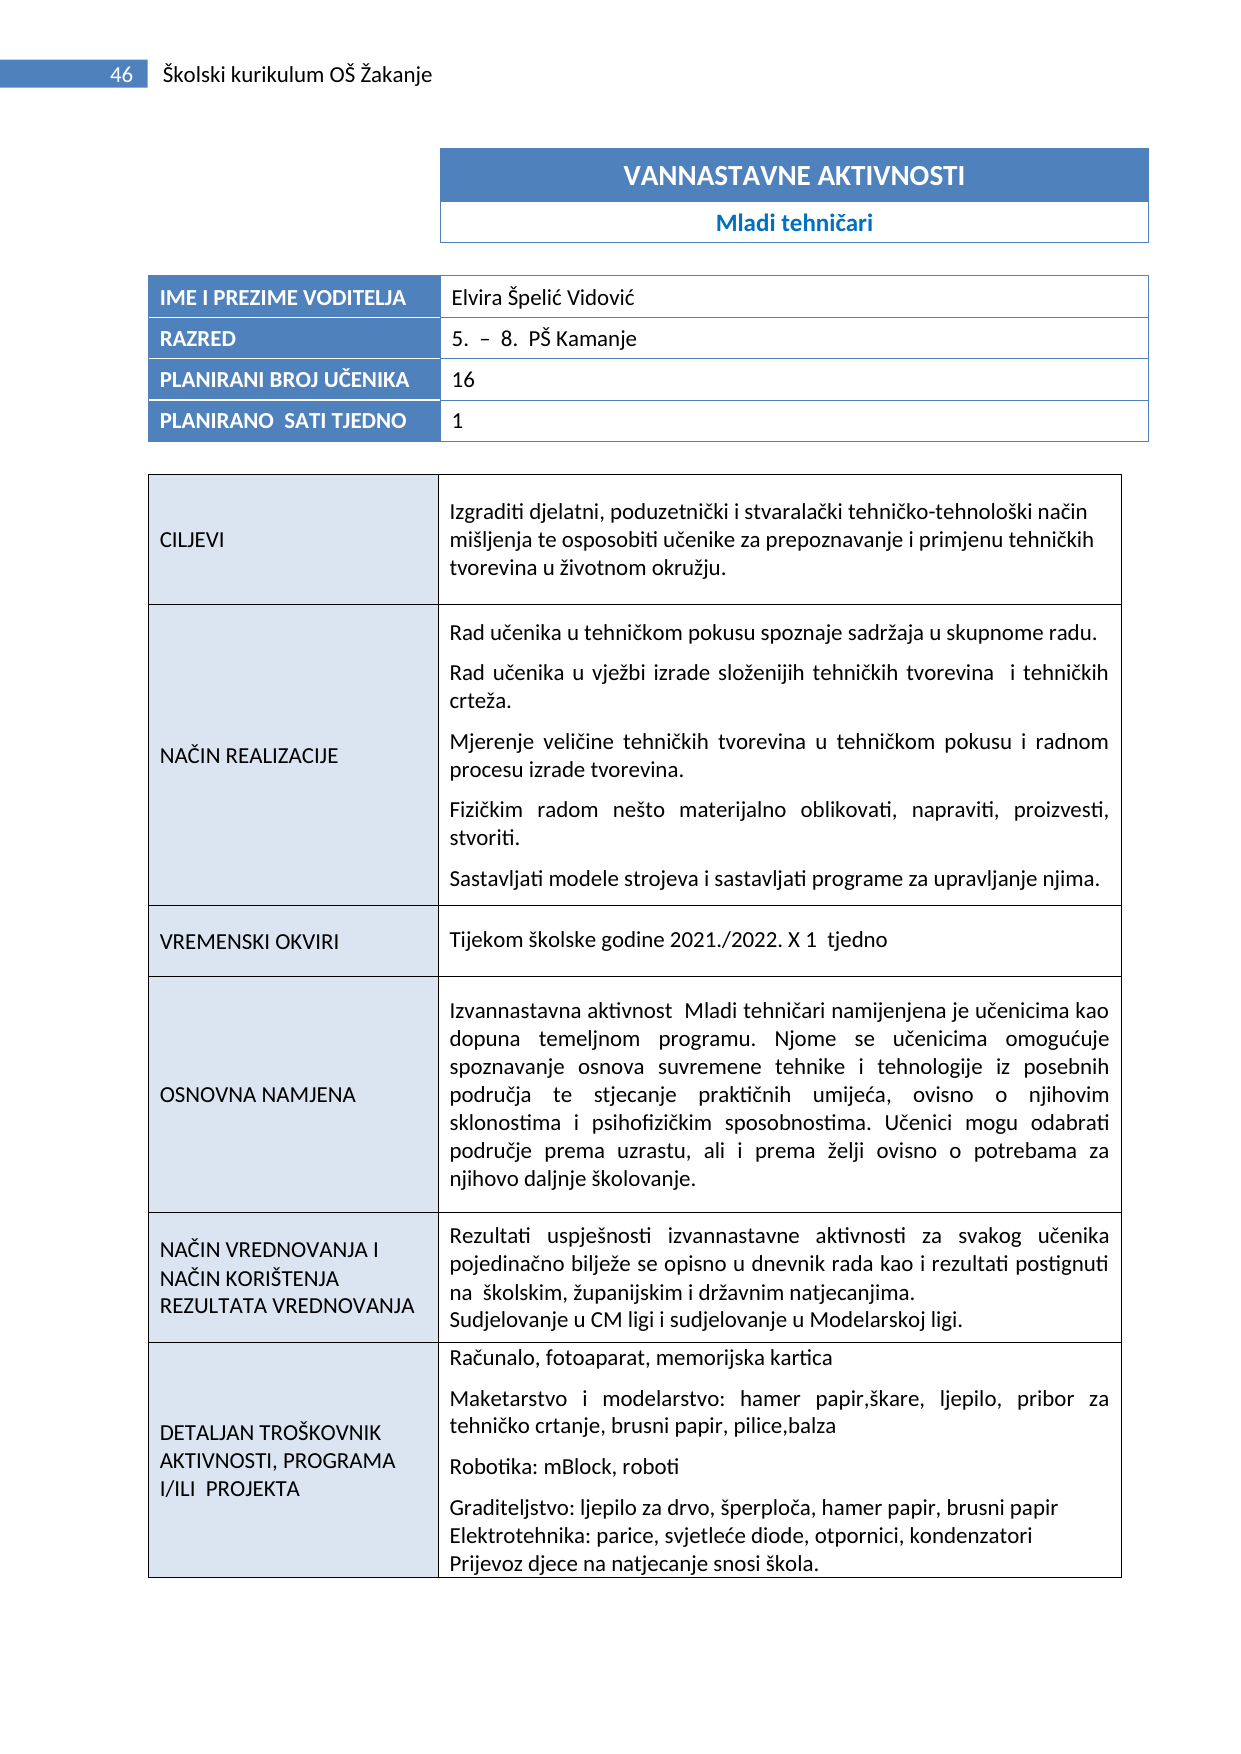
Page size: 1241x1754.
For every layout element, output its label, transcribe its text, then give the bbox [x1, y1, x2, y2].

table_header Elvira Špelić Vidović [441, 276, 1148, 317]
table_cell NAČIN REALIZACIJE [149, 605, 438, 905]
table_cell Računalo, fotoaparat, memorijska kartica Maketarstvo i modelarstvo: hamer papir,škare, ljepilo, pribor za tehničko crtanje, brusni papir, pilice,balza Robotika: mBlock, roboti Graditeljstvo: ljepilo za drvo, šperploča, hamer papir, brusni papir Elektrotehnika: parice, svjetleće diode, otpornici, kondenzatori Prijevoz djece na natjecanje snosi škola. [439, 1343, 1121, 1577]
table_cell Mladi tehničari [441, 202, 1148, 242]
table_cell Rad učenika u tehničkom pokusu spoznaje sadržaja u skupnome radu. Rad učenika u vježbi izrade složenijih tehničkih tvorevina i tehničkih crteža. Mjerenje veličine tehničkih tvorevina u tehničkom pokusu i radnom procesu izrade tvorevina. Fizičkim radom nešto materijalno oblikovati, napraviti, proizvesti, stvoriti. Sastavljati modele strojeva i sastavljati programe za upravljanje njima. [439, 605, 1121, 905]
table_cell 1 [441, 401, 1148, 441]
table_cell Tijekom školske godine 2021./2022. X 1 tjedno [439, 906, 1121, 976]
table_cell OSNOVNA NAMJENA [149, 977, 438, 1212]
table_cell Rezultati uspješnosti izvannastavne aktivnosti za svakog učenika pojedinačno bilježe se opisno u dnevnik rada kao i rezultati postignuti na školskim, županijskim i državnim natjecanjima. Sudjelovanje u CM ligi i sudjelovanje u Modelarskoj ligi. [439, 1213, 1121, 1342]
table_cell DETALJAN TROŠKOVNIK AKTIVNOSTI, PROGRAMA I/ILI PROJEKTA [149, 1343, 438, 1577]
table_cell NAČIN VREDNOVANJA I NAČIN KORIŠTENJA REZULTATA VREDNOVANJA [149, 1213, 438, 1342]
table_header CILJEVI [149, 475, 438, 604]
table_cell PLANIRANO SATI TJEDNO [149, 401, 440, 441]
table_cell 5. – 8. PŠ Kamanje [441, 318, 1148, 358]
table_cell VREMENSKI OKVIRI [149, 906, 438, 976]
table_cell Izvannastavna aktivnost Mladi tehničari namijenjena je učenicima kao dopuna temeljnom programu. Njome se učenicima omogućuje spoznavanje osnova suvremene tehnike i tehnologije iz posebnih područja te stjecanje praktičnih umijeća, ovisno o njihovim sklonostima i psihofizičkim sposobnostima. Učenici mogu odabrati područje prema uzrastu, ali i prema želji ovisno o potrebama za njihovo daljnje školovanje. [439, 977, 1121, 1212]
table_header IME I PREZIME VODITELJA [149, 276, 440, 317]
table_cell PLANIRANI BROJ UČENIKA [149, 359, 440, 399]
table_cell 16 [441, 359, 1148, 399]
table_header Izgraditi djelatni, poduzetnički i stvaralački tehničko-tehnološki način mišljenja te osposobiti učenike za prepoznavanje i primjenu tehničkih tvorevina u životnom okružju. [439, 475, 1121, 604]
table_cell RAZRED [149, 318, 440, 358]
table_header VANNASTAVNE AKTIVNOSTI [441, 149, 1148, 201]
